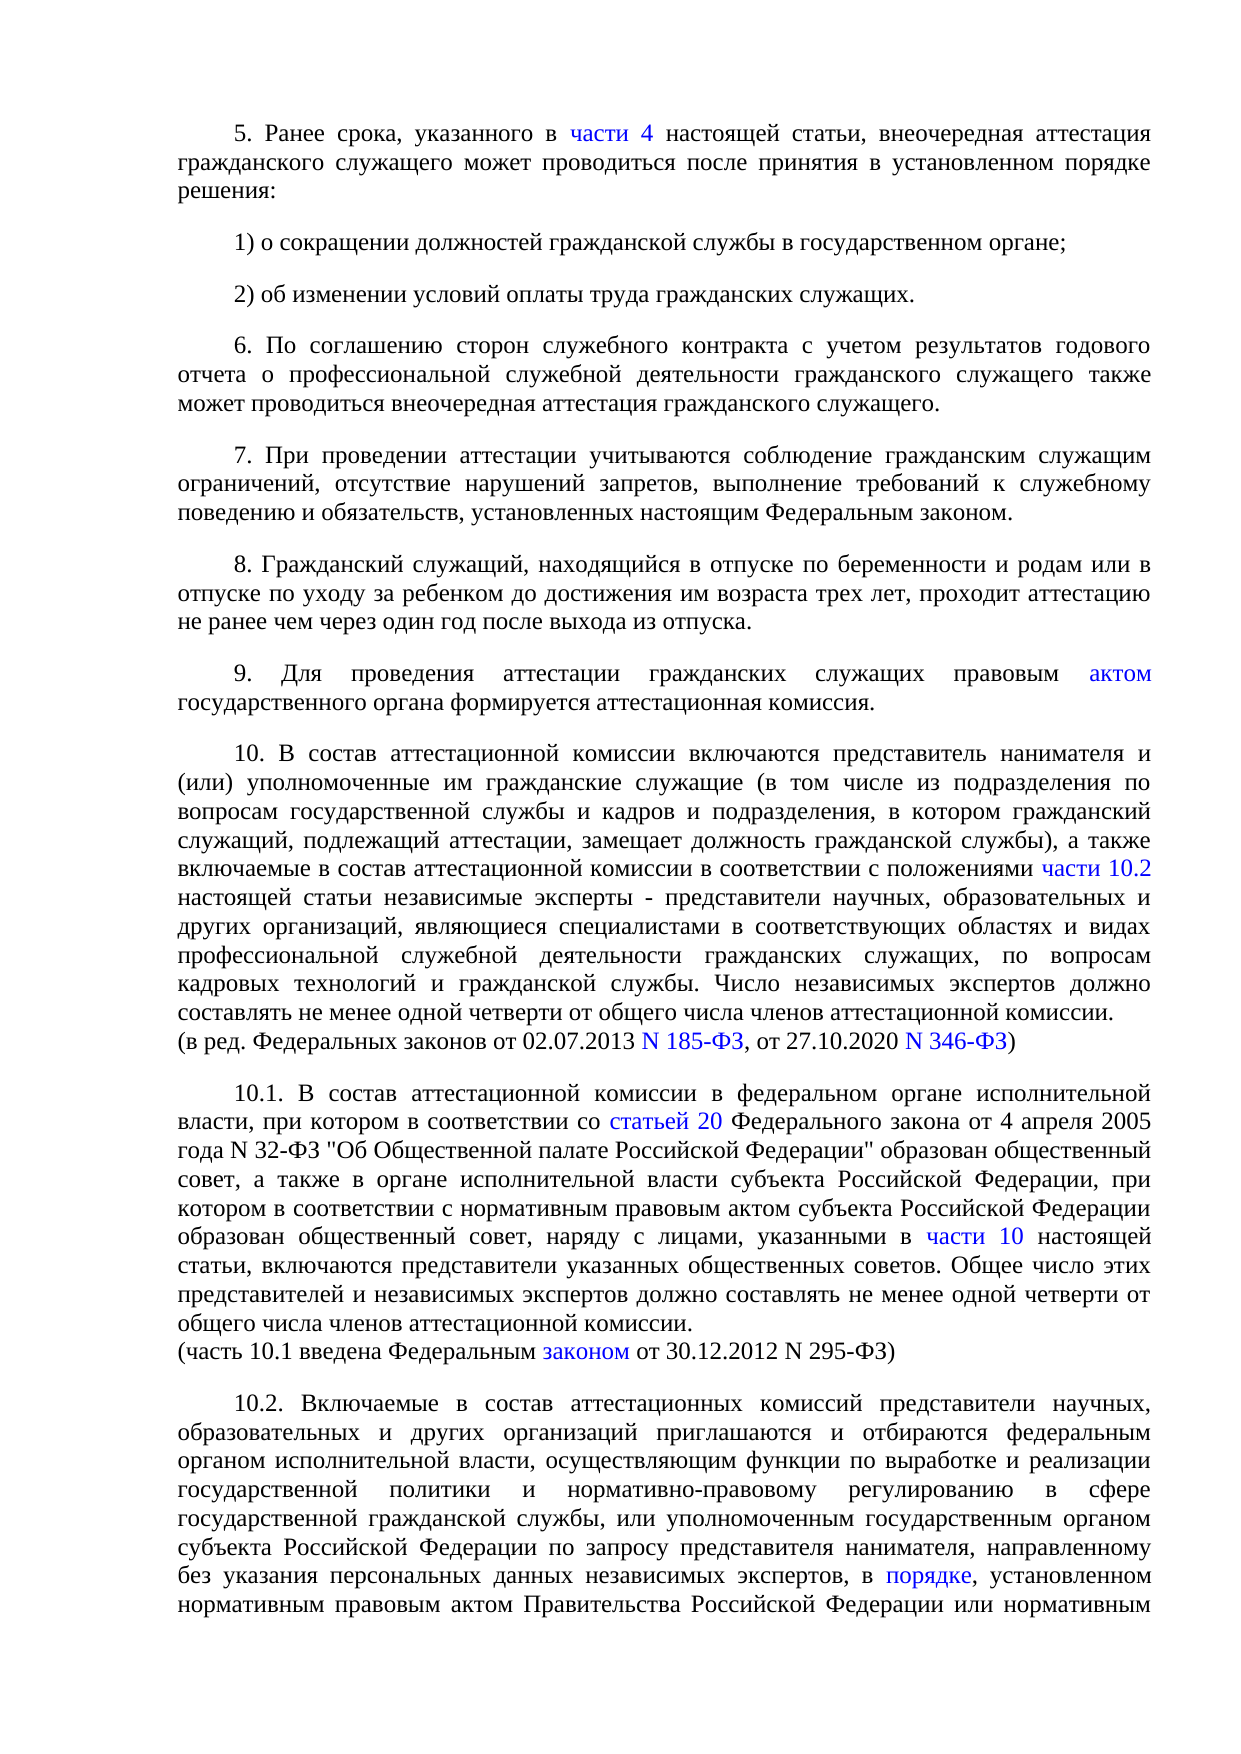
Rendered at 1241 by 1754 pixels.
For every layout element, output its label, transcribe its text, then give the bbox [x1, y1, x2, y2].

text 7. При проведении аттестации учитываются соблюдение гражданским служащим ограничений, отсутствие нарушений запретов, выполнение требований к служебному поведению и обязательств, установленных настоящим Федеральным законом. [177, 440, 1152, 526]
text 1) о сокращении должностей гражданской службы в государственном органе; [177, 227, 1152, 256]
text 6. По соглашению сторон служебного контракта с учетом результатов годового отчета о профессиональной служебной деятельности гражданского служащего также может проводиться внеочередная аттестация гражданского служащего. [177, 331, 1152, 417]
text 10.1. В состав аттестационной комиссии в федеральном органе исполнительной власти, при котором в соответствии со статьей 20 Федерального закона от 4 апреля 2005 года N 32-ФЗ "Об Общественной палате Российской Федерации" образован общественный совет, а также в органе исполнительной власти субъекта Российской Федерации, при котором в соответствии с нормативным правовым актом субъекта Российской Федерации образован общественный совет, наряду с лицами, указанными в части 10 настоящей статьи, включаются представители указанных общественных советов. Общее число этих представителей и независимых экспертов должно составлять не менее одной четверти от общего числа членов аттестационной комиссии. [177, 1078, 1152, 1336]
text 2) об изменении условий оплаты труда гражданских служащих. [177, 279, 1152, 308]
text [177, 1388, 1152, 1618]
text 5. Ранее срока, указанного в части 4 настоящей статьи, внеочередная аттестация гражданского служащего может проводиться после принятия в установленном порядке решения: [177, 118, 1152, 204]
text (часть 10.1 введена Федеральным законом от 30.12.2012 N 295-ФЗ) [177, 1336, 1152, 1365]
text 9. Для проведения аттестации гражданских служащих правовым актом государственного органа формируется аттестационная комиссия. [177, 658, 1152, 716]
text (в ред. Федеральных законов от 02.07.2013 N 185-ФЗ, от 27.10.2020 N 346-ФЗ) [177, 1026, 1152, 1055]
text 8. Гражданский служащий, находящийся в отпуске по беременности и родам или в отпуске по уходу за ребенком до достижения им возраста трех лет, проходит аттестацию не ранее чем через один год после выхода из отпуска. [177, 549, 1152, 635]
text 10. В состав аттестационной комиссии включаются представитель нанимателя и (или) уполномоченные им гражданские служащие (в том числе из подразделения по вопросам государственной службы и кадров и подразделения, в котором гражданский служащий, подлежащий аттестации, замещает должность гражданской службы), а также включаемые в состав аттестационной комиссии в соответствии с положениями части 10.2 настоящей статьи независимые эксперты - представители научных, образовательных и других организаций, являющиеся специалистами в соответствующих областях и видах профессиональной служебной деятельности гражданских служащих, по вопросам кадровых технологий и гражданской службы. Число независимых экспертов должно составлять не менее одной четверти от общего числа членов аттестационной комиссии. [177, 738, 1152, 1026]
